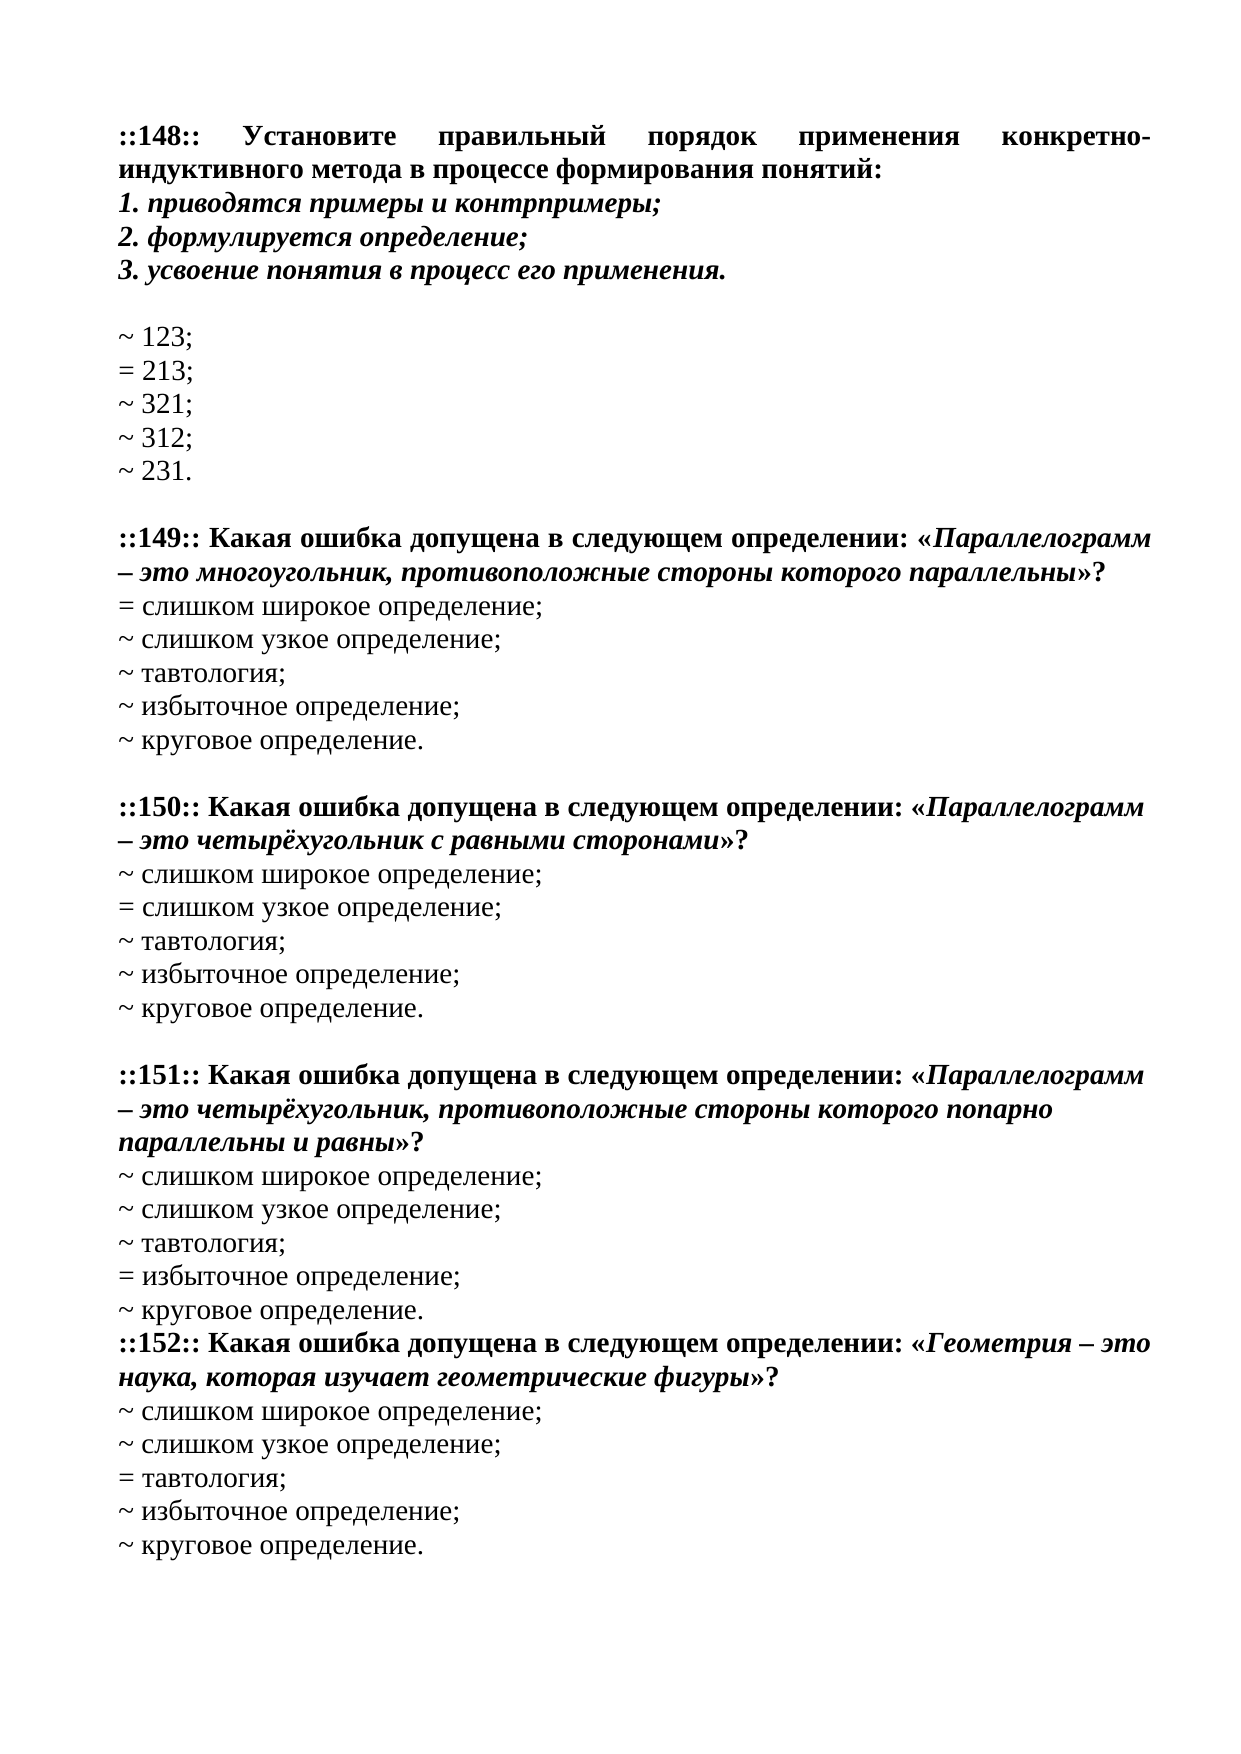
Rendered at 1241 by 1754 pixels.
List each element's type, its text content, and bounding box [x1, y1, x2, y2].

list ~ круговое определение. [118, 722, 1152, 755]
list ~ круговое определение. [118, 1292, 1152, 1326]
list ~ избыточное определение; [118, 957, 1152, 990]
list ::150:: Какая ошибка допущена в следующем определении: «Параллелограмм – это четырёхугольник с равными сторонами»? [118, 789, 1152, 856]
list ~ избыточное определение; [118, 1493, 1152, 1527]
list 3. усвоение понятия в процесс его применения. [118, 252, 1152, 286]
list ~ тавтология; [118, 923, 1152, 957]
list = тавтология; [118, 1460, 1152, 1493]
list = избыточное определение; [118, 1258, 1152, 1292]
list = слишком узкое определение; [118, 889, 1152, 923]
list ::152:: Какая ошибка допущена в следующем определении: «Геометрия – это наука, которая изучает геометрические фигуры»? [118, 1326, 1152, 1393]
list ::151:: Какая ошибка допущена в следующем определении: «Параллелограмм – это четырёхугольник, противоположные стороны которого попарно параллельны и равны»? [118, 1057, 1152, 1158]
list ::149:: Какая ошибка допущена в следующем определении: «Параллелограмм – это многоугольник, противоположные стороны которого параллельны»? [118, 521, 1152, 588]
list 1. приводятся примеры и контрпримеры; [118, 185, 1152, 219]
list ~ 231. [118, 453, 1152, 487]
list ~ слишком широкое определение; [118, 856, 1152, 889]
list ~ слишком широкое определение; [118, 1393, 1152, 1426]
list ~ слишком узкое определение; [118, 1426, 1152, 1460]
list ~ тавтология; [118, 1225, 1152, 1258]
list ::148:: Установите правильный порядок применения конкретно-индуктивного метода в процессе формирования понятий: [118, 118, 1152, 185]
list ~ круговое определение. [118, 1527, 1152, 1560]
list ~ слишком узкое определение; [118, 621, 1152, 655]
list ~ слишком узкое определение; [118, 1191, 1152, 1225]
list ~ круговое определение. [118, 990, 1152, 1024]
list 2. формулируется определение; [118, 219, 1152, 252]
list = 213; [118, 353, 1152, 386]
list ~ тавтология; [118, 655, 1152, 688]
list = слишком широкое определение; [118, 588, 1152, 621]
list ~ 123; [118, 319, 1152, 353]
list ~ 321; [118, 386, 1152, 420]
list ~ избыточное определение; [118, 688, 1152, 722]
list ~ 312; [118, 420, 1152, 453]
list ~ слишком широкое определение; [118, 1158, 1152, 1191]
